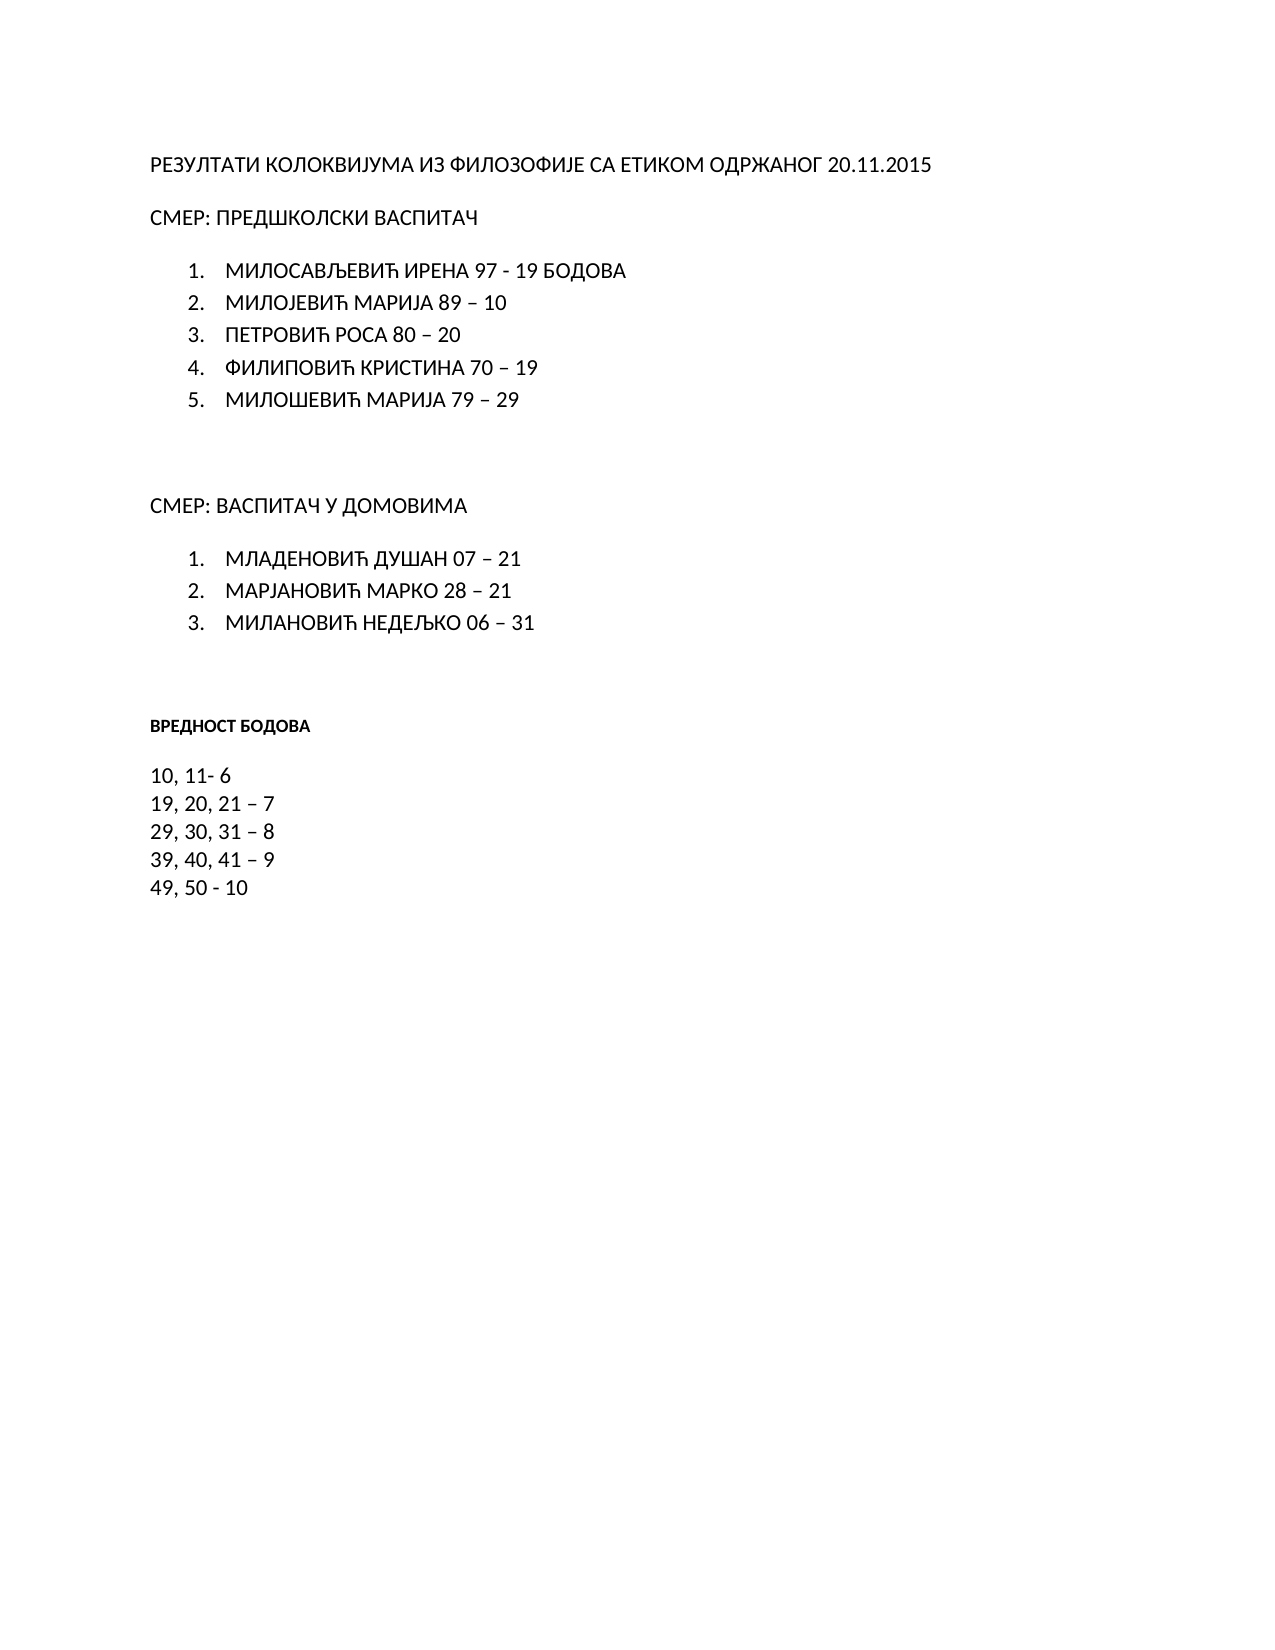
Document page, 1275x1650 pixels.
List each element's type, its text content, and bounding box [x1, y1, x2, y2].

text 49, 50 - 10 [150, 873, 1125, 902]
text РЕЗУЛТАТИ КОЛОКВИЈУМА ИЗ ФИЛОЗОФИЈЕ СА ЕТИКОМ ОДРЖАНОГ 20.11.2015 [150, 150, 1125, 178]
text СМЕР: ВАСПИТАЧ У ДОМОВИМА [150, 491, 1125, 519]
list МАРЈАНОВИЋ МАРКО 28 – 21 [187, 576, 1125, 604]
list ПЕТРОВИЋ РОСА 80 – 20 [187, 320, 1125, 348]
list МЛАДЕНОВИЋ ДУШАН 07 – 21 [187, 544, 1125, 572]
list ФИЛИПОВИЋ КРИСТИНА 70 – 19 [187, 353, 1125, 381]
text 10, 11- 6 [150, 761, 1125, 789]
text 39, 40, 41 – 9 [150, 846, 1125, 873]
text ВРЕДНОСТ БОДОВА [150, 714, 1125, 737]
list МИЛАНОВИЋ НЕДЕЉКО 06 – 31 [187, 608, 1125, 636]
list МИЛОЈЕВИЋ МАРИЈА 89 – 10 [187, 288, 1125, 316]
text 29, 30, 31 – 8 [150, 817, 1125, 846]
text 19, 20, 21 – 7 [150, 789, 1125, 817]
list МИЛОСАВЉЕВИЋ ИРЕНА 97 - 19 БОДОВА [187, 256, 1125, 284]
text СМЕР: ПРЕДШКОЛСКИ ВАСПИТАЧ [150, 203, 1125, 231]
list МИЛОШЕВИЋ МАРИЈА 79 – 29 [187, 385, 1125, 413]
